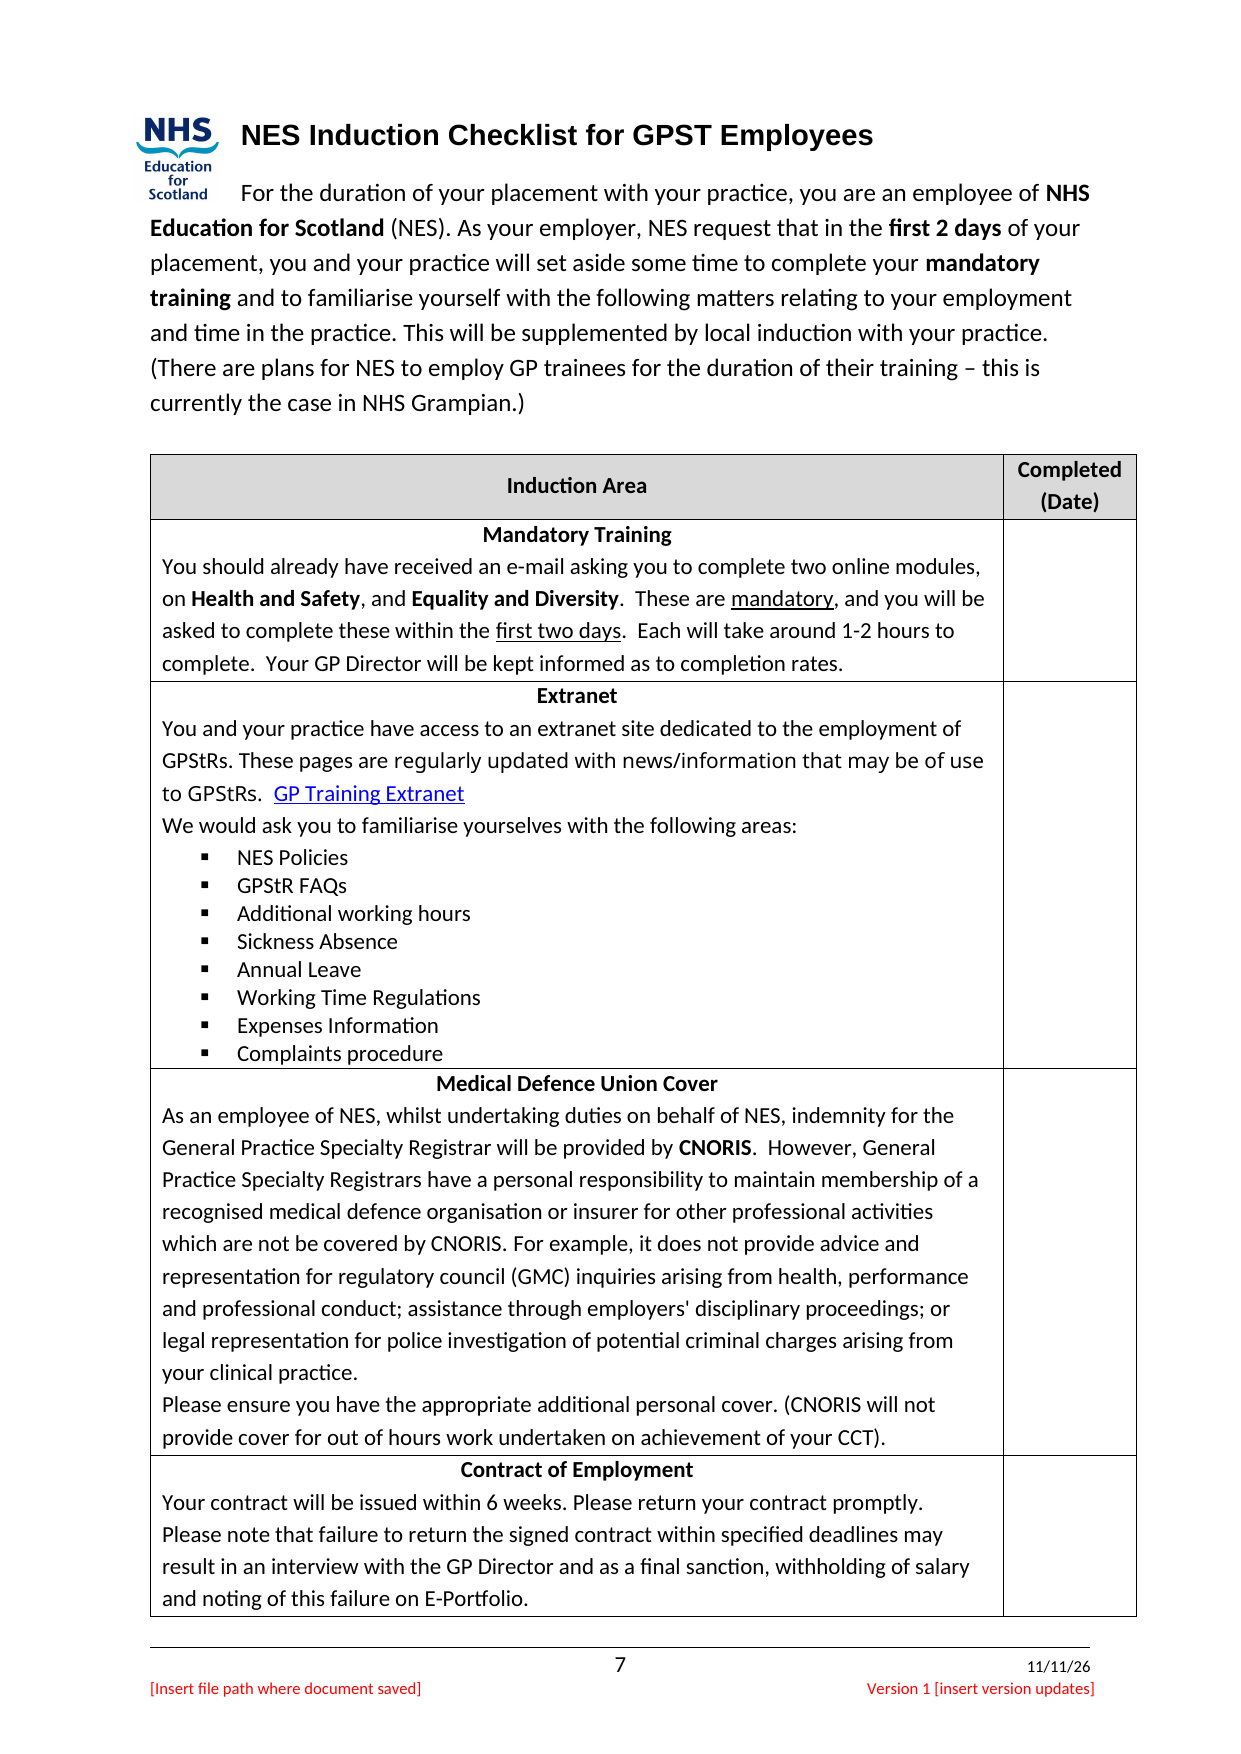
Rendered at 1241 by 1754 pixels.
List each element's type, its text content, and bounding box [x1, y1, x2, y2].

table_cell [1004, 1069, 1136, 1454]
table_cell Extranet You and your practice have access to an extranet site dedicated to the employment of GPStRs. These pages are regularly updated with news/information that may be of use to GPStRs. GP Training Extranet We would ask you to familiarise yourselves with the following areas: NES Policies GPStR FAQs Additional working hours Sickness Absence Annual Leave Working Time Regulations Expenses Information Complaints procedure [151, 682, 1003, 1068]
table_cell [1004, 520, 1136, 681]
table_cell Medical Defence Union Cover As an employee of NES, whilst undertaking duties on behalf of NES, indemnity for the General Practice Specialty Registrar will be provided by CNORIS. However, General Practice Specialty Registrars have a personal responsibility to maintain membership of a recognised medical defence organisation or insurer for other professional activities which are not be covered by CNORIS. For example, it does not provide advice and representation for regulatory council (GMC) inquiries arising from health, performance and professional conduct; assistance through employers' disciplinary proceedings; or legal representation for police investigation of potential criminal charges arising from your clinical practice. Please ensure you have the appropriate additional personal cover. (CNORIS will not provide cover for out of hours work undertaken on achievement of your CCT). [151, 1069, 1003, 1454]
subtitle NES Induction Checklist for GPST Employees [222, 118, 1090, 152]
table_cell Mandatory Training You should already have received an e-mail asking you to complete two online modules, on Health and Safety, and Equality and Diversity. These are mandatory, and you will be asked to complete these within the first two days. Each will take around 1-2 hours to complete. Your GP Director will be kept informed as to completion rates. [151, 520, 1003, 681]
table_header Completed (Date) [1004, 455, 1136, 519]
picture [133, 114, 222, 203]
table_cell [1004, 1456, 1136, 1616]
table_header Induction Area [151, 455, 1003, 519]
text For the duration of your placement with your practice, you are an employee of NHS Education for Scotland (NES). As your employer, NES request that in the first 2 days of your placement, you and your practice will set aside some time to complete your mandatory training and to familiarise yourself with the following matters relating to your employment and time in the practice. This will be supplemented by local induction with your practice. (There are plans for NES to employ GP trainees for the duration of their training – this is currently the case in NHS Grampian.) [150, 177, 1090, 417]
table_cell [1004, 682, 1136, 1068]
table_cell Contract of Employment Your contract will be issued within 6 weeks. Please return your contract promptly. Please note that failure to return the signed contract within specified deadlines may result in an interview with the GP Director and as a final sanction, withholding of salary and noting of this failure on E-Portfolio. [151, 1456, 1003, 1616]
